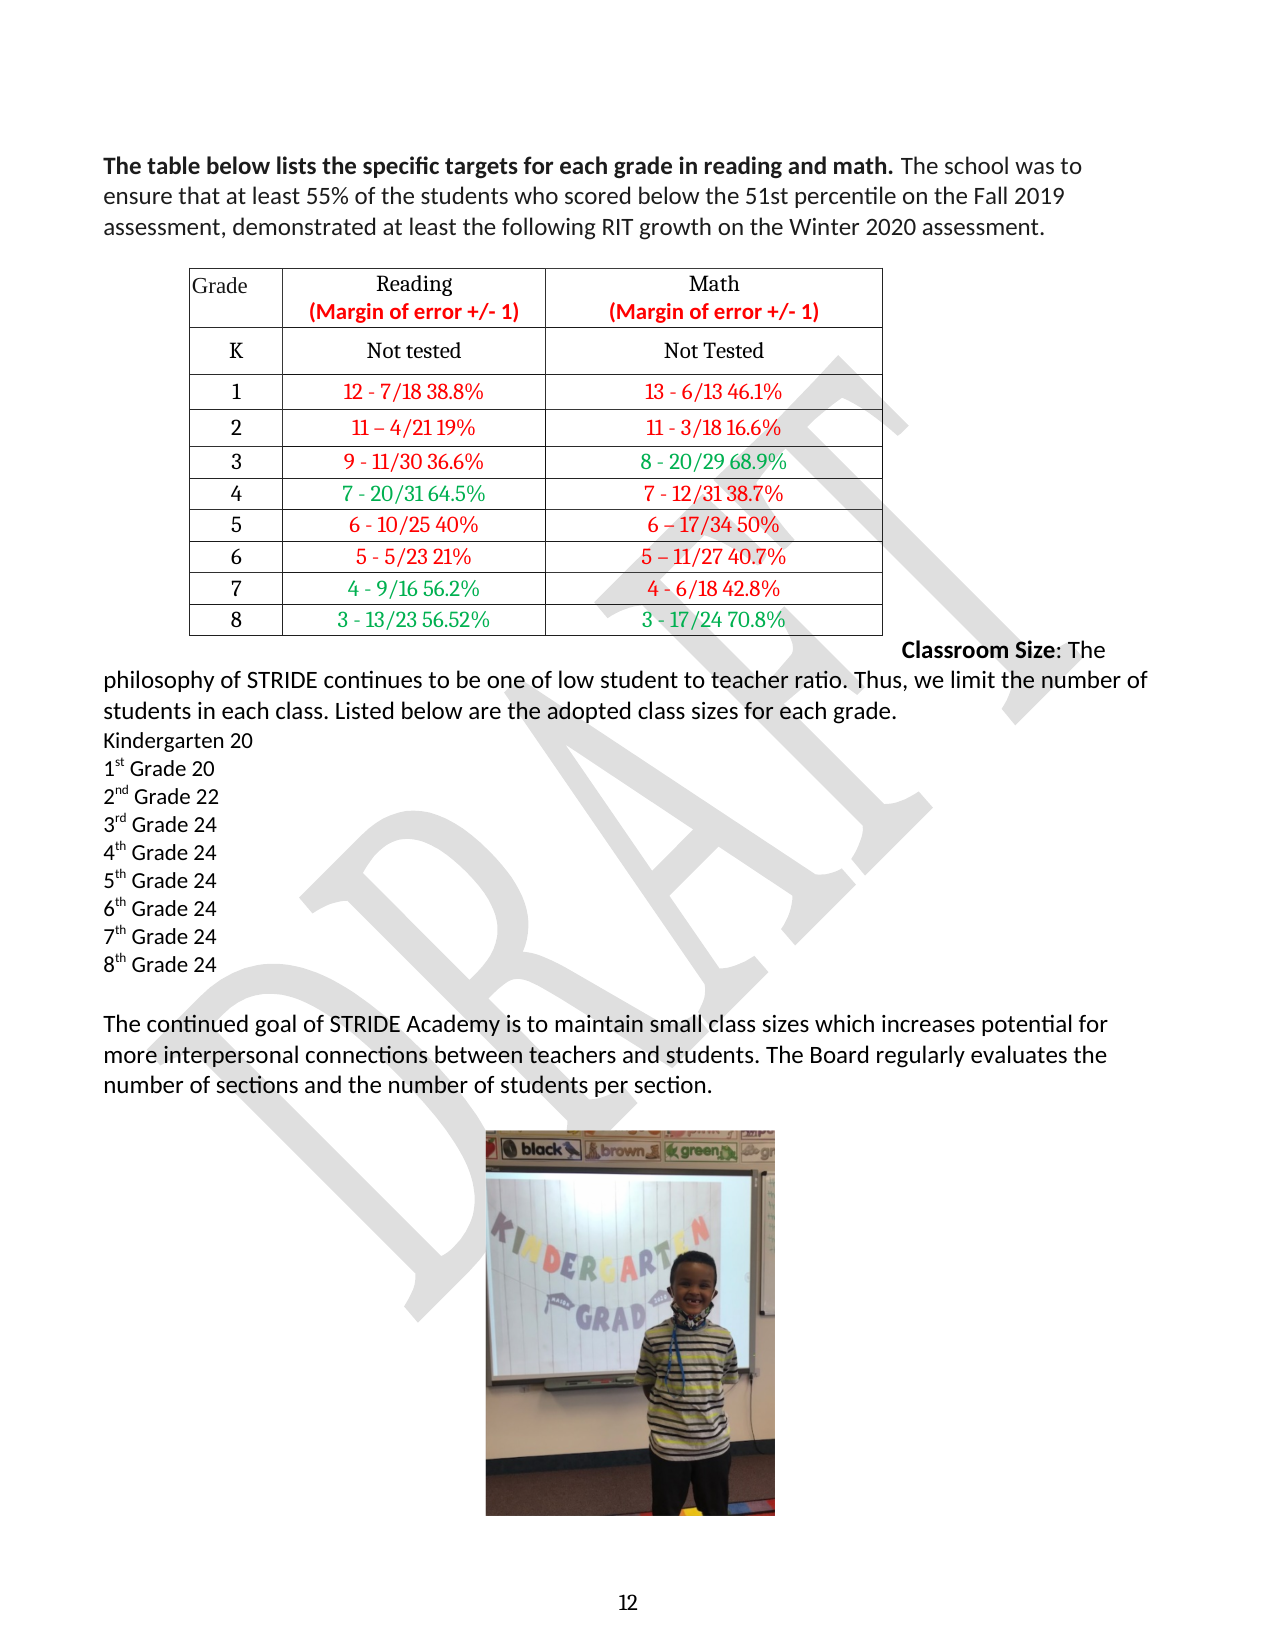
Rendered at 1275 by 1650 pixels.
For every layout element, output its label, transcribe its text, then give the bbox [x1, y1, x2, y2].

table_cell 6 – 17/34 50% [546, 510, 882, 541]
table_cell 7 - 12/31 38.7% [546, 479, 882, 509]
table_cell 6 [190, 542, 282, 572]
picture [486, 1131, 775, 1515]
table_cell 6 - 10/25 40% [283, 510, 545, 541]
table_cell 7 - 20/31 64.5% [283, 479, 545, 509]
text Classroom Size: The philosophy of STRIDE continues to be one of low student to teacher ratio. Thus, we limit the number of students in each class. Listed below are the adopted class sizes for each grade. [103, 634, 1153, 726]
table_cell 4 - 9/16 56.2% [283, 573, 545, 604]
table_cell K [190, 328, 282, 374]
table_cell 13 - 6/13 46.1% [546, 375, 882, 408]
table_cell 8 [190, 605, 282, 635]
text 3rd Grade 24 [103, 810, 1153, 838]
text 5th Grade 24 [103, 866, 1153, 894]
table_cell 4 - 6/18 42.8% [546, 573, 882, 604]
table_header Math (Margin of error +/- 1) [546, 269, 882, 327]
table_cell 3 - 13/23 56.52% [283, 605, 545, 635]
text 4th Grade 24 [103, 838, 1153, 866]
text 8th Grade 24 [103, 950, 1153, 978]
table_cell 5 [190, 510, 282, 541]
text The continued goal of STRIDE Academy is to maintain small class sizes which increases potential for more interpersonal connections between teachers and students. The Board regularly evaluates the number of sections and the number of students per section. [103, 1008, 1153, 1100]
text 1st Grade 20 [103, 754, 1153, 782]
text Kindergarten 20 [103, 726, 1153, 754]
table_cell 3 [190, 447, 282, 477]
table_cell 11 - 3/18 16.6% [546, 410, 882, 446]
table_cell 2 [190, 410, 282, 446]
table_cell 11 – 4/21 19% [283, 410, 545, 446]
text 6th Grade 24 [103, 894, 1153, 922]
text 2nd Grade 22 [103, 782, 1153, 810]
text 7th Grade 24 [103, 922, 1153, 950]
table_header Reading (Margin of error +/- 1) [283, 269, 545, 327]
table_cell Not tested [283, 328, 545, 374]
table_cell 7 [190, 573, 282, 604]
table_cell Not Tested [546, 328, 882, 374]
table_cell 9 - 11/30 36.6% [283, 447, 545, 477]
table_cell 8 - 20/29 68.9% [546, 447, 882, 477]
table_cell 12 - 7/18 38.8% [283, 375, 545, 408]
text The table below lists the specific targets for each grade in reading and math. The school was to ensure that at least 55% of the students who scored below the 51st percentile on the Fall 2019 assessment, demonstrated at least the following RIT growth on the Winter 2020 assessment. [103, 150, 1153, 242]
table_cell 4 [190, 479, 282, 509]
table_cell 5 – 11/27 40.7% [546, 542, 882, 572]
table_cell 1 [190, 375, 282, 408]
table_cell 5 - 5/23 21% [283, 542, 545, 572]
table_header Grade [190, 269, 282, 327]
table_cell 3 - 17/24 70.8% [546, 605, 882, 635]
